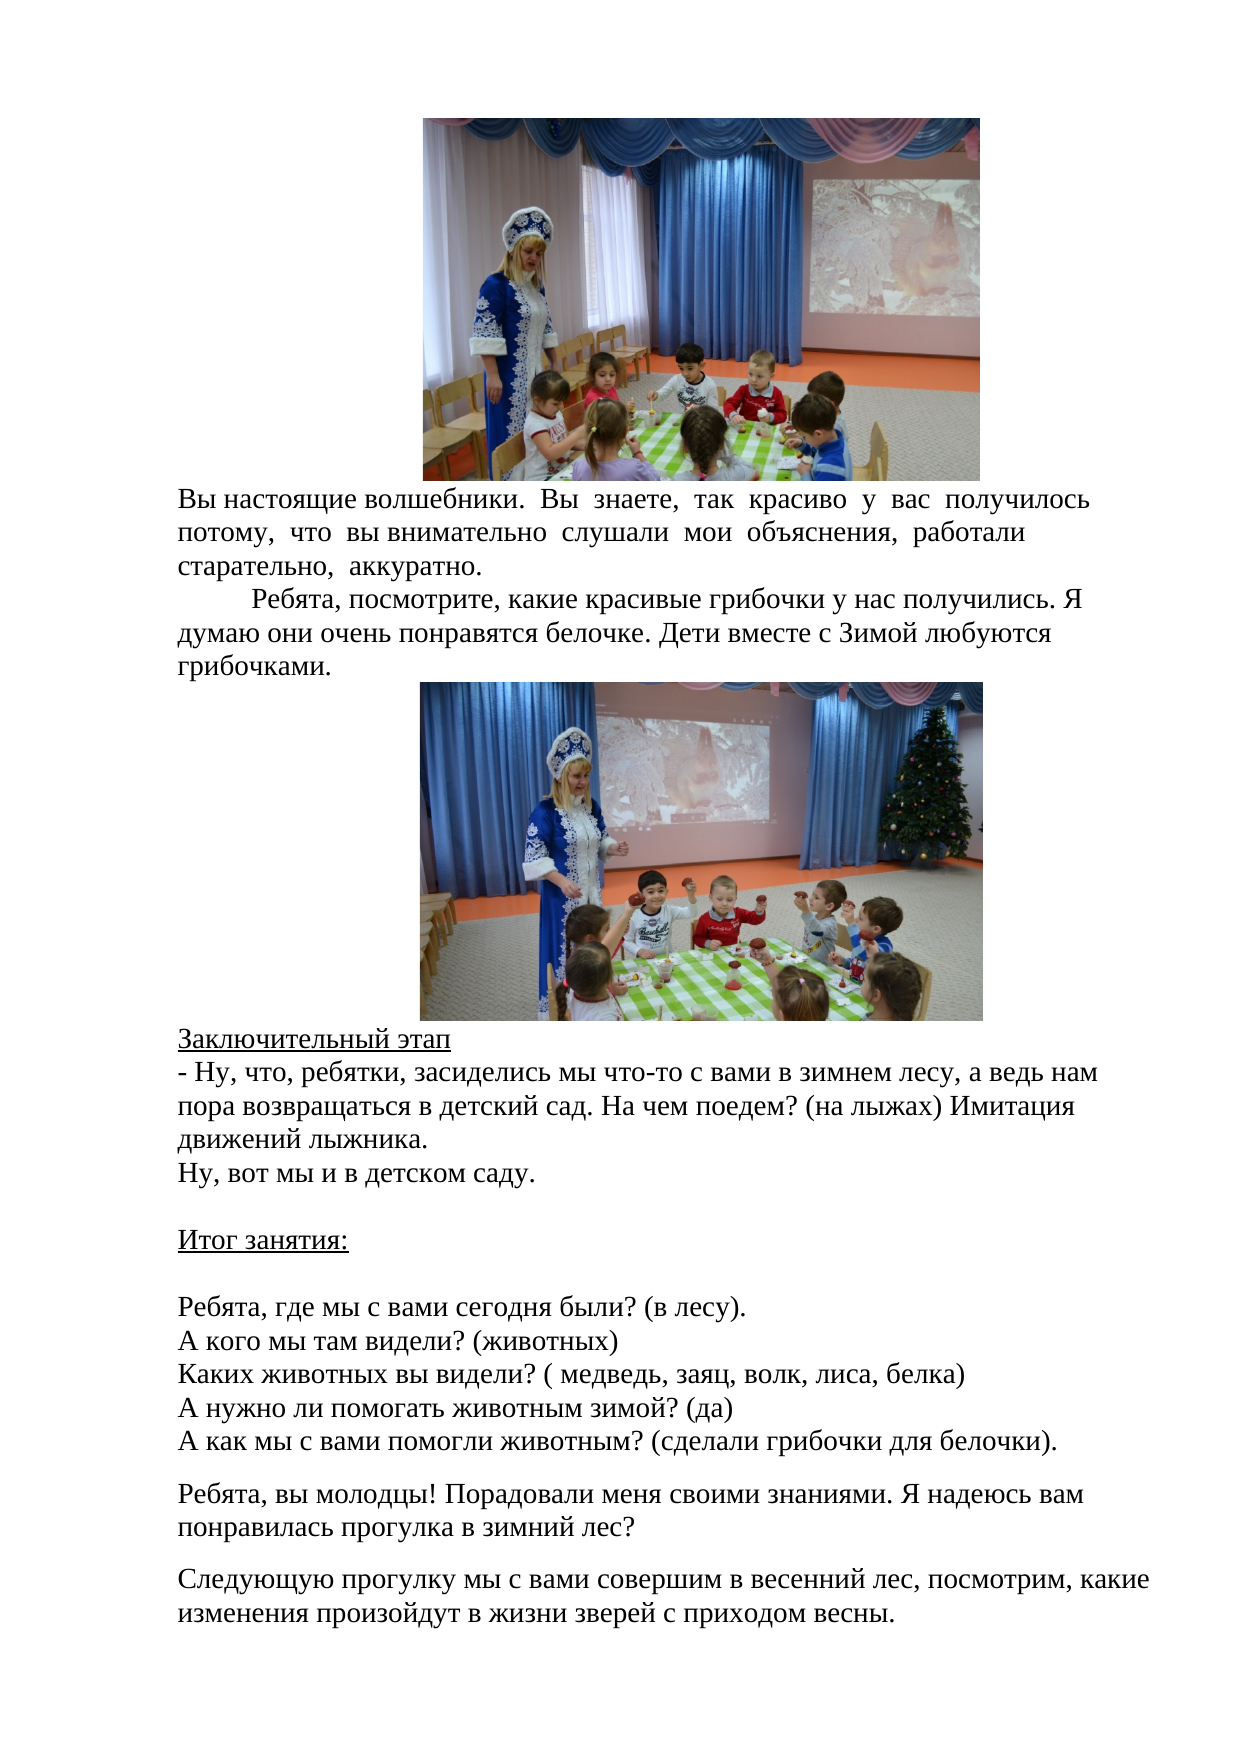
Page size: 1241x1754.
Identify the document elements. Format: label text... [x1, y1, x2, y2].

text Ребята, вы молодцы! Порадовали меня своими знаниями. Я надеюсь вам понравилась прогулка в зимний лес? [177, 1476, 1152, 1543]
text Ребята, посмотрите, какие красивые грибочки у нас получились. Я думаю они очень понравятся белочке. Дети вместе с Зимой любуются грибочками. [177, 581, 1152, 682]
picture [422, 118, 980, 481]
picture [419, 682, 983, 1021]
text Следующую прогулку мы с вами совершим в весенний лес, посмотрим, какие изменения произойдут в жизни зверей с приходом весны. [177, 1562, 1152, 1629]
text А нужно ли помогать животным зимой? (да) [177, 1390, 1152, 1423]
text Итог занятия: [177, 1222, 1152, 1256]
text Заключительный этап - Ну, что, ребятки, засиделись мы что-то с вами в зимнем лесу, а ведь нам пора возвращаться в детский сад. На чем поедем? (на лыжах) Имитация движений лыжника. [177, 1021, 1152, 1155]
text Ну, вот мы и в детском саду. [177, 1155, 1152, 1189]
text А как мы с вами помогли животным? (сделали грибочки для белочки). [177, 1423, 1152, 1457]
text А кого мы там видели? (животных) Каких животных вы видели? ( медведь, заяц, волк, лиса, белка) [177, 1323, 1152, 1390]
text Ребята, где мы с вами сегодня были? (в лесу). [177, 1289, 1152, 1323]
text Вы настоящие волшебники. Вы знаете, так красиво у вас получилось потому, что вы внимательно слушали мои объяснения, работали старательно, аккуратно. [177, 481, 1152, 581]
